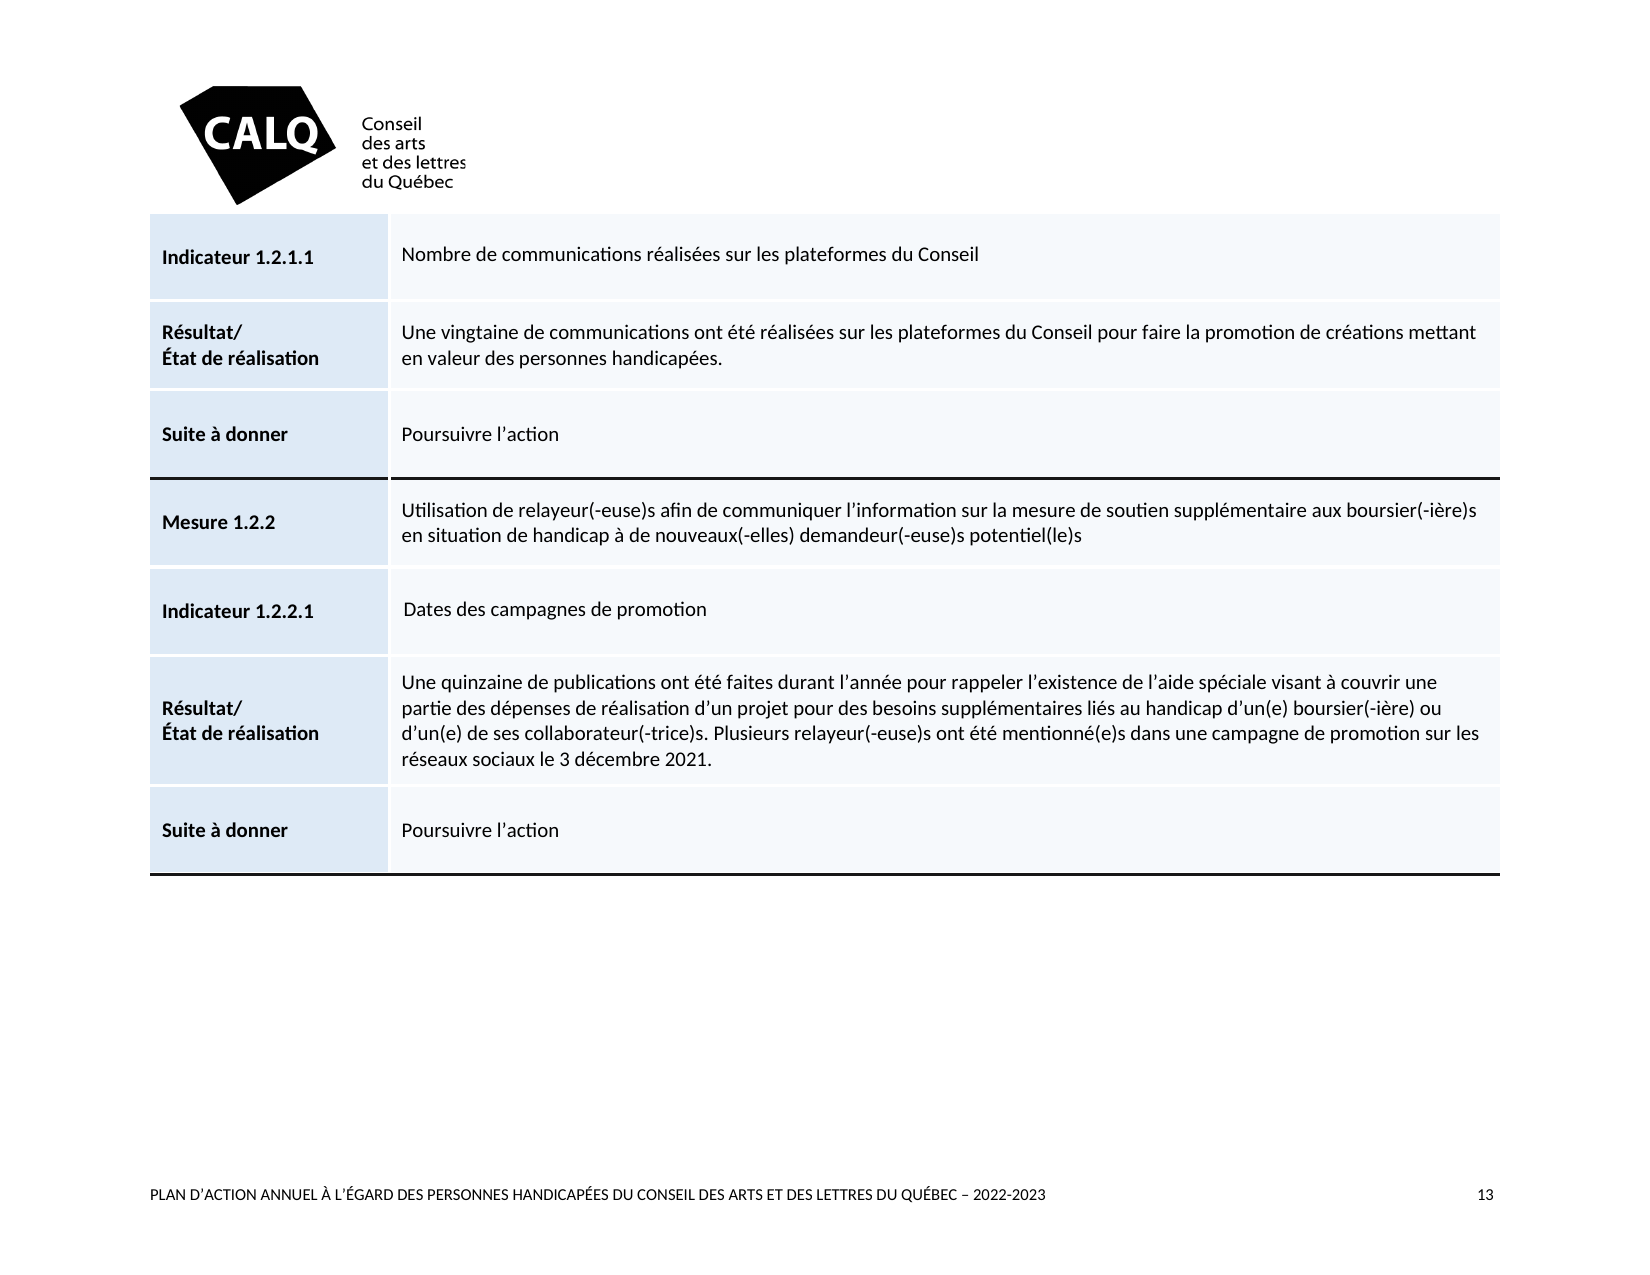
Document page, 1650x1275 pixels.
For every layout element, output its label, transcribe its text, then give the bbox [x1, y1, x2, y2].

table_cell Suite à donner [150, 787, 388, 872]
table_cell Nombre de communications réalisées sur les plateformes du Conseil [391, 214, 1500, 299]
table_cell Dates des campagnes de promotion [391, 569, 1500, 654]
picture [179, 86, 466, 205]
table_cell Indicateur 1.2.1.1 [150, 214, 388, 299]
table_cell Utilisation de relayeur(-euse)s afin de communiquer l’information sur la mesure de soutien supplémentaire aux boursier(-ière)s en situation de handicap à de nouveaux(-elles) demandeur(-euse)s potentiel(le)s [391, 480, 1500, 565]
table_cell Une vingtaine de communications ont été réalisées sur les plateformes du Conseil pour faire la promotion de créations mettant en valeur des personnes handicapées. [391, 302, 1500, 388]
table_cell Résultat/ État de réalisation [150, 657, 388, 784]
table_cell Poursuivre l’action [391, 787, 1500, 872]
table_cell Poursuivre l’action [391, 391, 1500, 477]
table_cell Mesure 1.2.2 [150, 480, 388, 565]
table_cell Indicateur 1.2.2.1 [150, 569, 388, 654]
table_cell Suite à donner [150, 391, 388, 477]
table_cell Résultat/ État de réalisation [150, 302, 388, 388]
table_cell Une quinzaine de publications ont été faites durant l’année pour rappeler l’existence de l’aide spéciale visant à couvrir une partie des dépenses de réalisation d’un projet pour des besoins supplémentaires liés au handicap d’un(e) boursier(-ière) ou d’un(e) de ses collaborateur(-trice)s. Plusieurs relayeur(-euse)s ont été mentionné(e)s dans une campagne de promotion sur les réseaux sociaux le 3 décembre 2021. [391, 657, 1500, 784]
